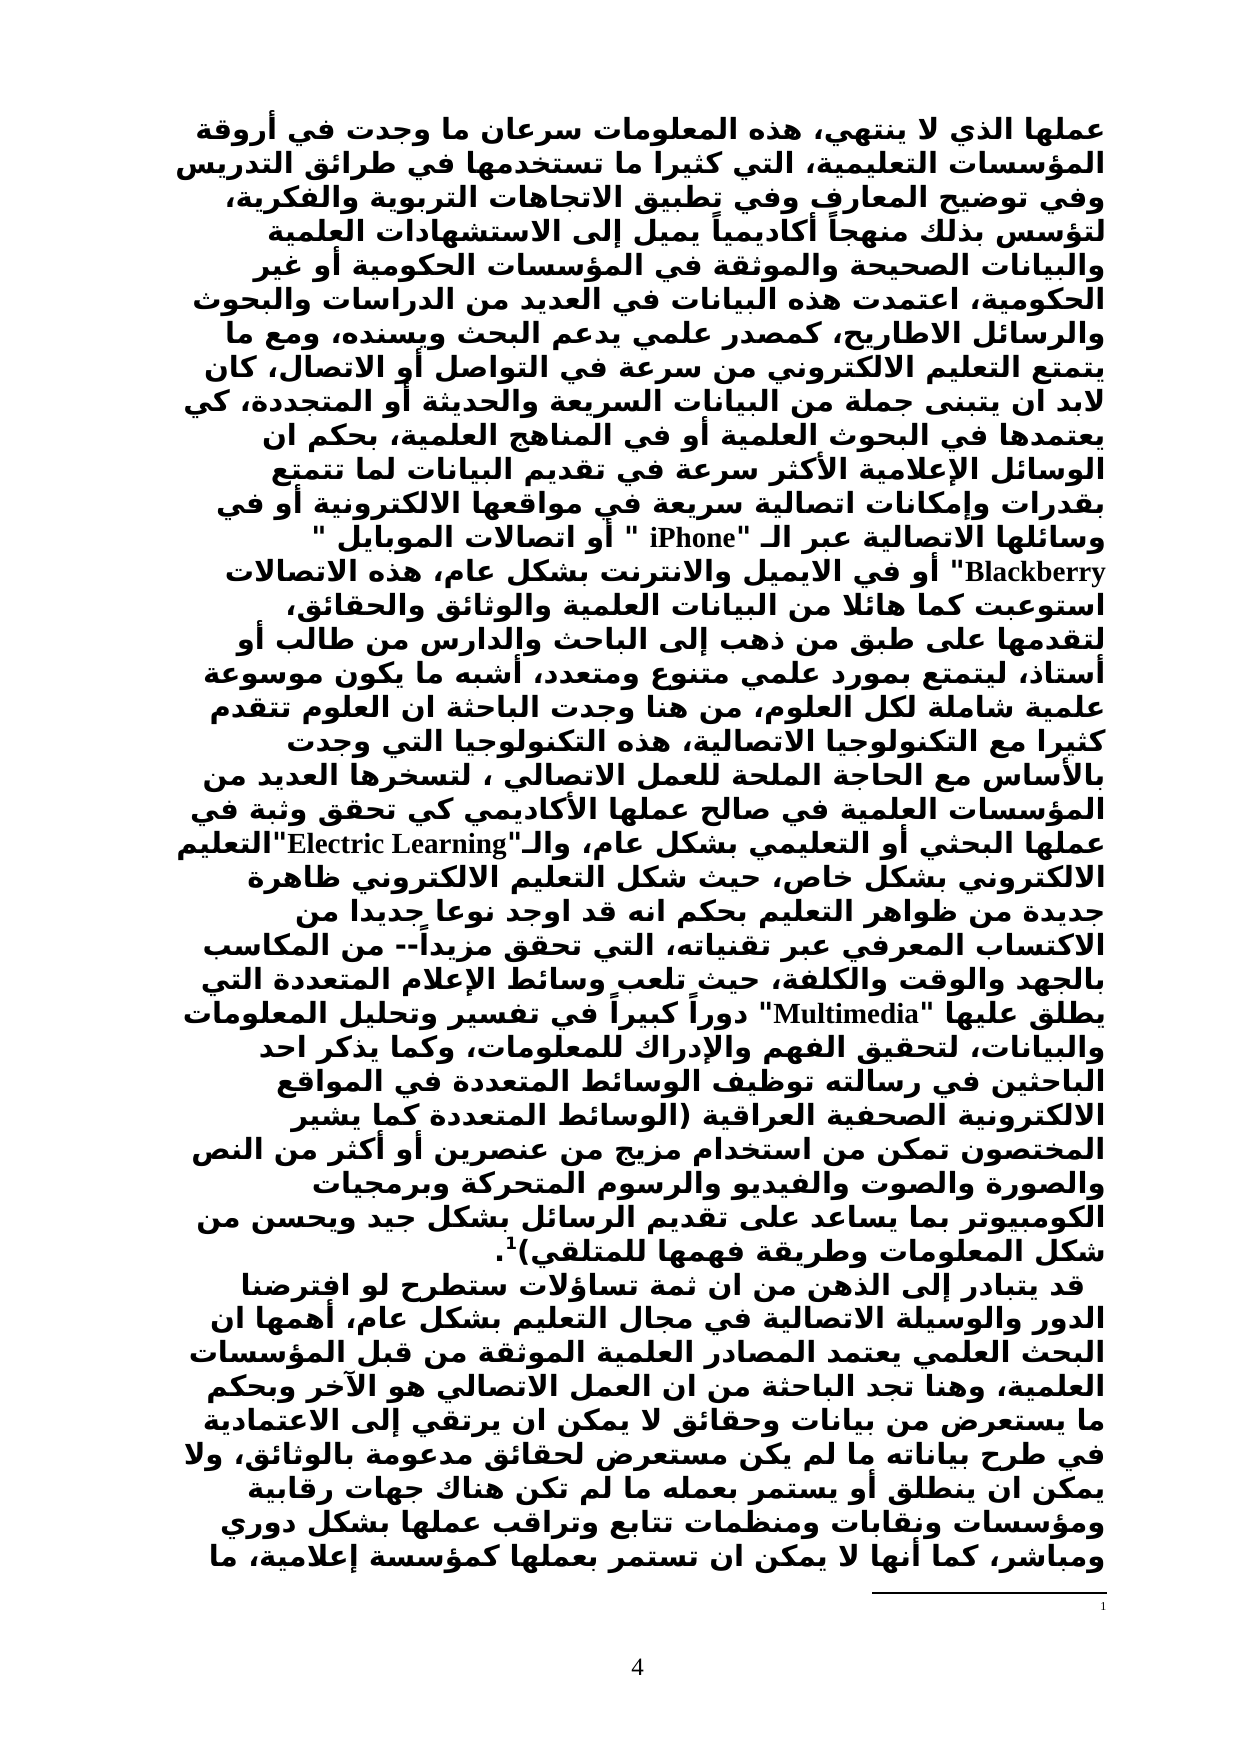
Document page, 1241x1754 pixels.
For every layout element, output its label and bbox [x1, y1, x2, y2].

text [169, 1268, 1106, 1573]
text [169, 112, 1106, 1268]
